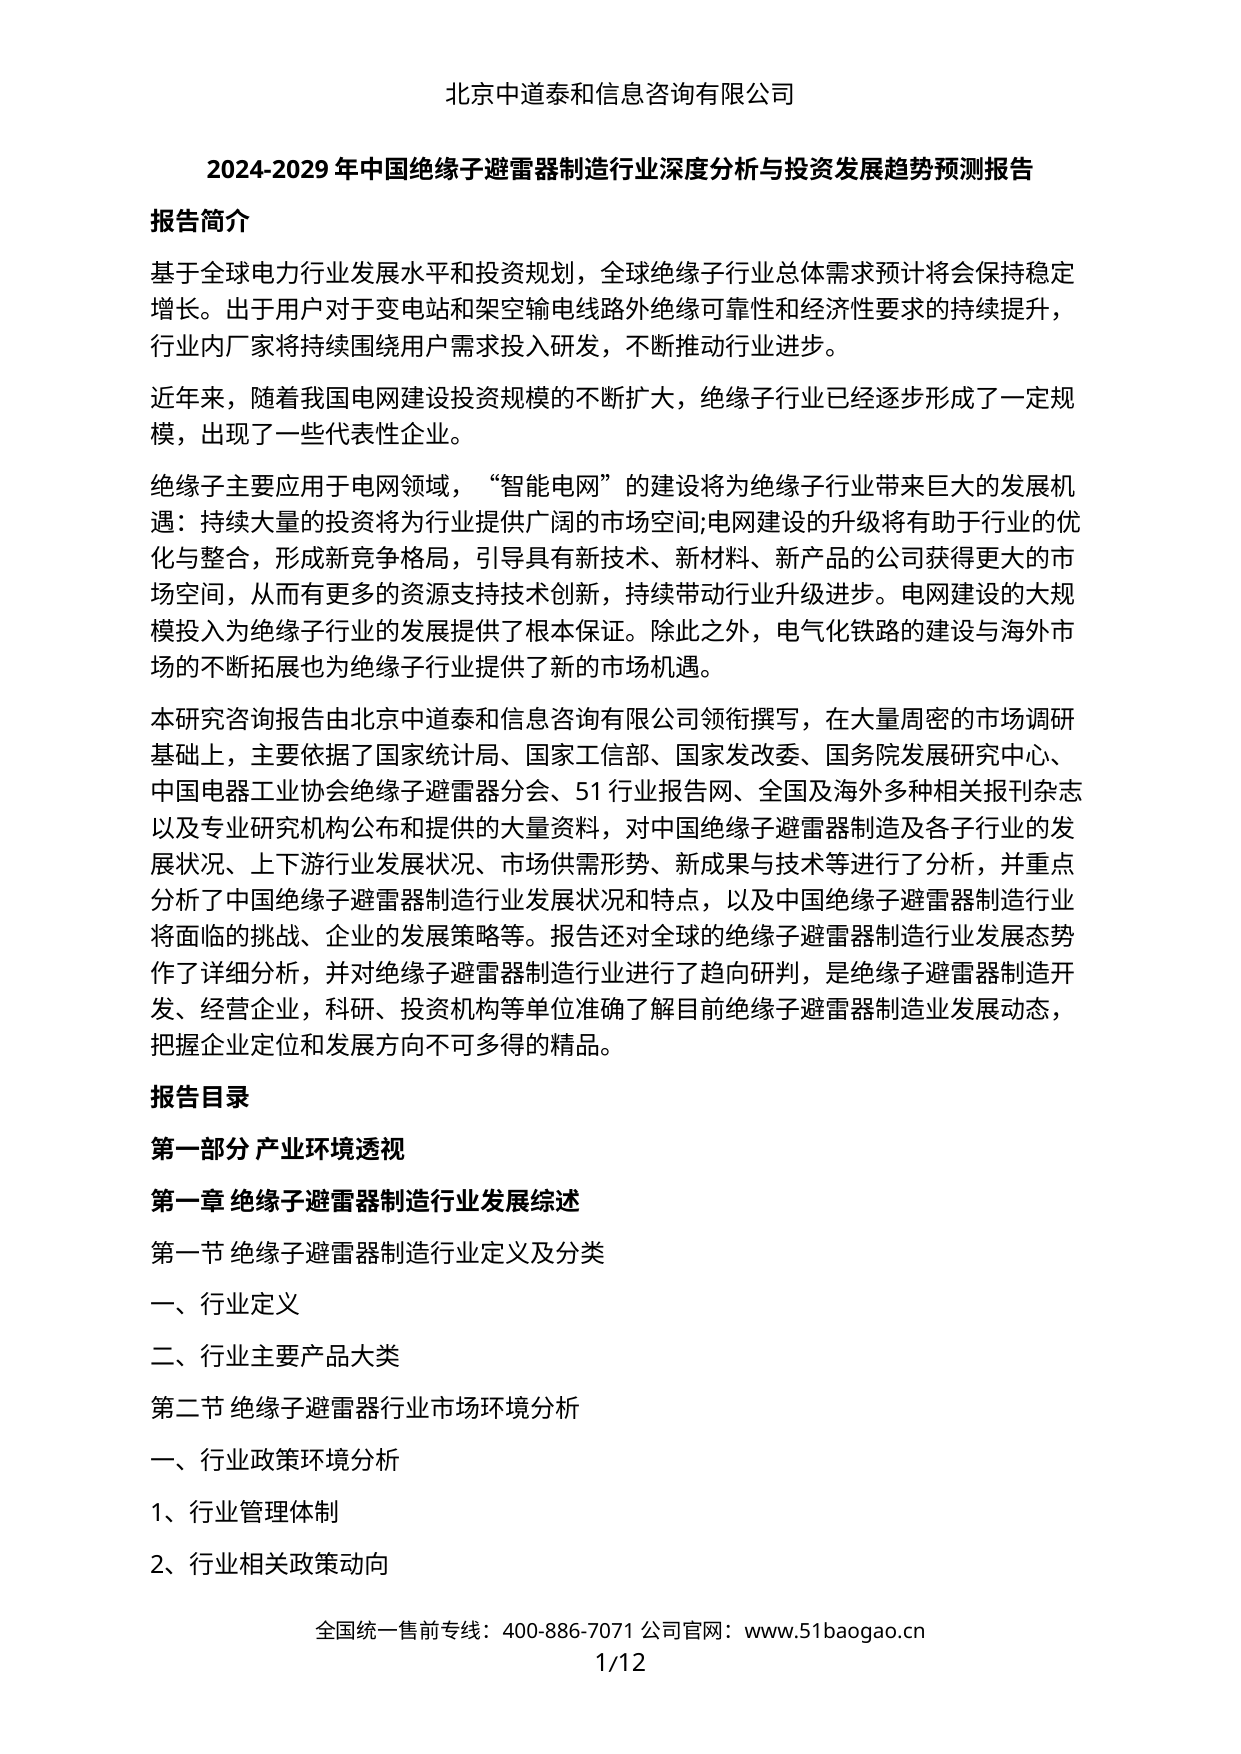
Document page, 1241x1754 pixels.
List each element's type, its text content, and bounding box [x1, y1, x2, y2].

text 近年来，随着我国电网建设投资规模的不断扩大，绝缘子行业已经逐步形成了一定规模，出现了一些代表性企业。 [150, 378, 1090, 451]
text 1、行业管理体制 [150, 1492, 1090, 1529]
text 本研究咨询报告由北京中道泰和信息咨询有限公司领衔撰写，在大量周密的市场调研基础上，主要依据了国家统计局、国家工信部、国家发改委、国务院发展研究中心、中国电器工业协会绝缘子避雷器分会、51行业报告网、全国及海外多种相关报刊杂志以及专业研究机构公布和提供的大量资料，对中国绝缘子避雷器制造及各子行业的发展状况、上下游行业发展状况、市场供需形势、新成果与技术等进行了分析，并重点分析了中国绝缘子避雷器制造行业发展状况和特点，以及中国绝缘子避雷器制造行业将面临的挑战、企业的发展策略等。报告还对全球的绝缘子避雷器制造行业发展态势作了详细分析，并对绝缘子避雷器制造行业进行了趋向研判，是绝缘子避雷器制造开发、经营企业，科研、投资机构等单位准确了解目前绝缘子避雷器制造业发展动态，把握企业定位和发展方向不可多得的精品。 [150, 699, 1090, 1062]
text 绝缘子主要应用于电网领域，“智能电网”的建设将为绝缘子行业带来巨大的发展机遇：持续大量的投资将为行业提供广阔的市场空间;电网建设的升级将有助于行业的优化与整合，形成新竞争格局，引导具有新技术、新材料、新产品的公司获得更大的市场空间，从而有更多的资源支持技术创新，持续带动行业升级进步。电网建设的大规模投入为绝缘子行业的发展提供了根本保证。除此之外，电气化铁路的建设与海外市场的不断拓展也为绝缘子行业提供了新的市场机遇。 [150, 466, 1090, 684]
text 第一章 绝缘子避雷器制造行业发展综述 [150, 1181, 1090, 1217]
text 第二节 绝缘子避雷器行业市场环境分析 [150, 1389, 1090, 1425]
text 一、行业政策环境分析 [150, 1441, 1090, 1477]
text 2024-2029年中国绝缘子避雷器制造行业深度分析与投资发展趋势预测报告 [150, 150, 1090, 186]
text 2、行业相关政策动向 [150, 1544, 1090, 1581]
text 一、行业定义 [150, 1285, 1090, 1321]
text 报告简介 [150, 202, 1090, 238]
text 二、行业主要产品大类 [150, 1337, 1090, 1373]
text 报告目录 [150, 1077, 1090, 1114]
text 基于全球电力行业发展水平和投资规划，全球绝缘子行业总体需求预计将会保持稳定增长。出于用户对于变电站和架空输电线路外绝缘可靠性和经济性要求的持续提升，行业内厂家将持续围绕用户需求投入研发，不断推动行业进步。 [150, 254, 1090, 362]
text 第一节 绝缘子避雷器制造行业定义及分类 [150, 1233, 1090, 1269]
text 第一部分 产业环境透视 [150, 1129, 1090, 1166]
